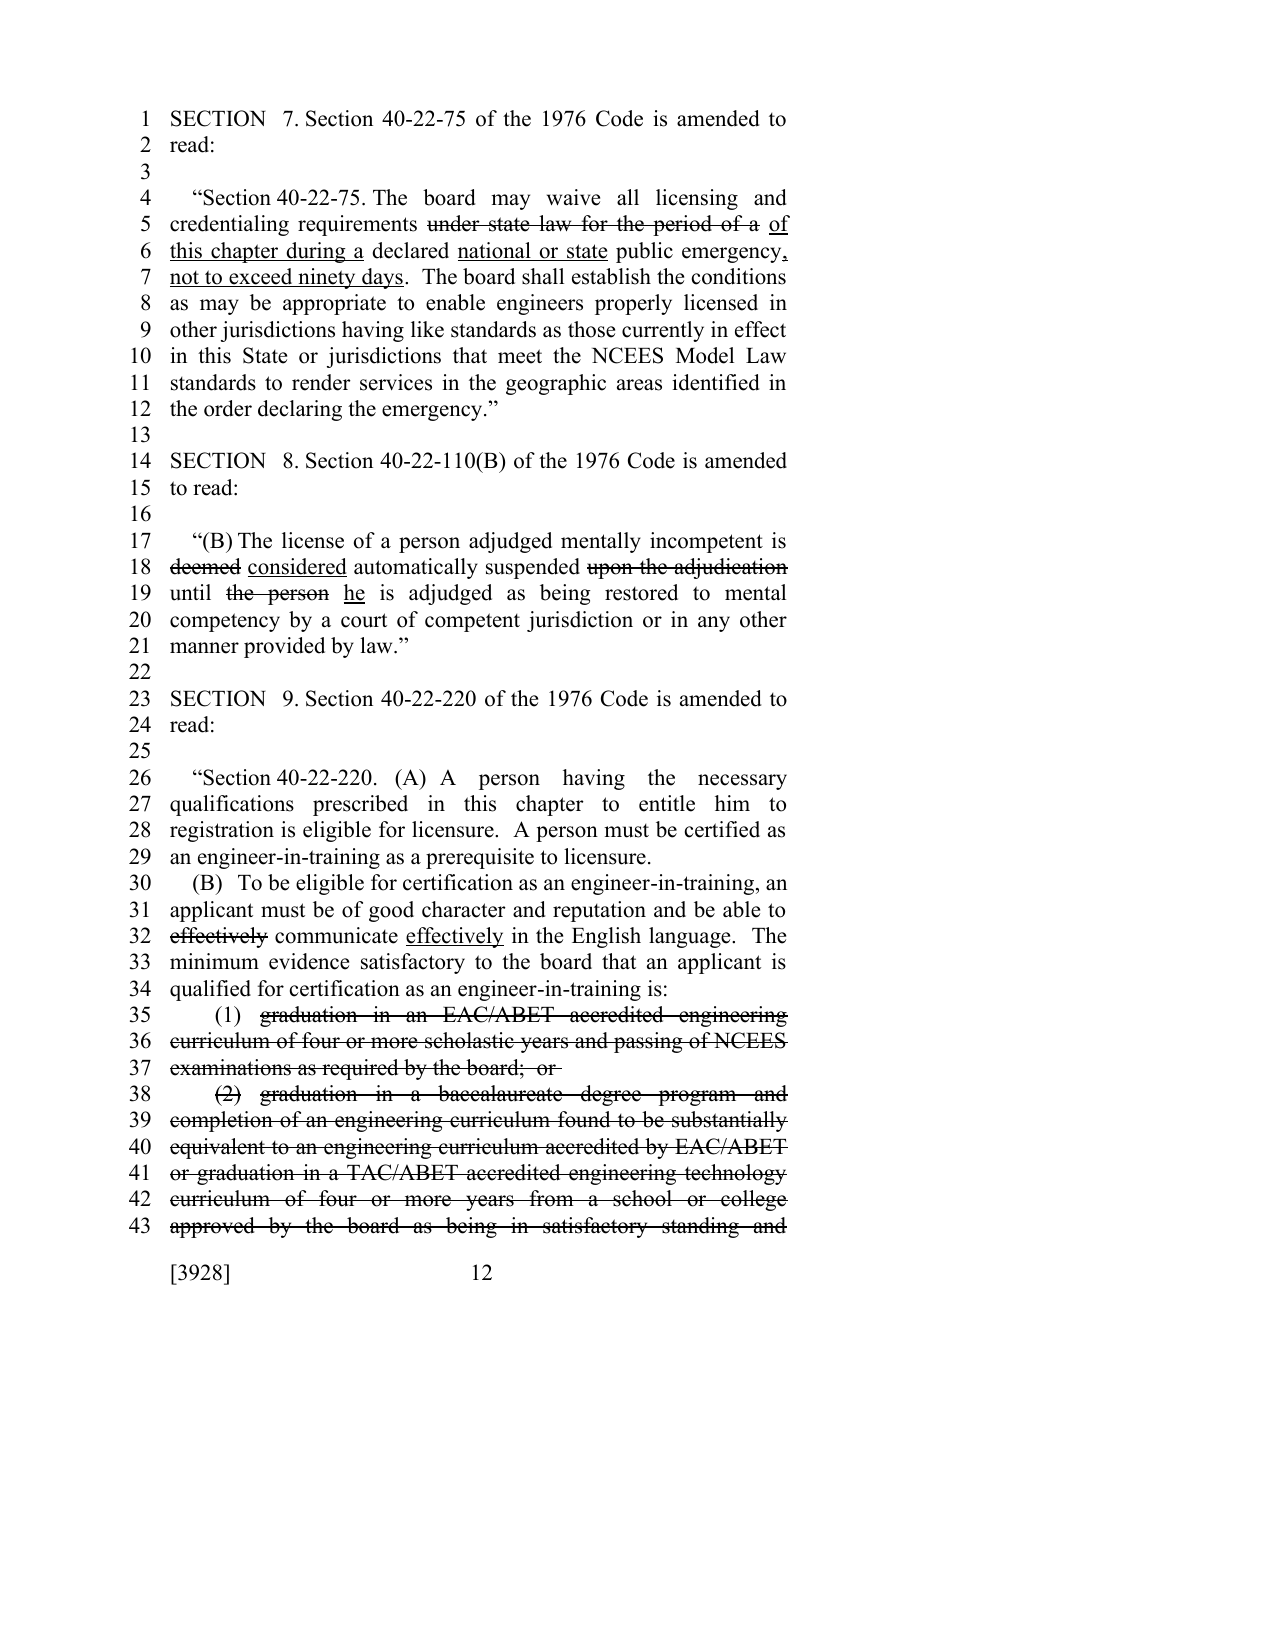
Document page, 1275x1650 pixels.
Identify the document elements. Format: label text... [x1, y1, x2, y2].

text SECTION 8. Section 40-22-110(B) of the 1976 Code is amended to read: [169, 448, 787, 500]
text (1) graduation in an EAC/ABET accredited engineering curriculum of four or more scholastic years and passing of NCEES examinations as required by the board; or [169, 1001, 787, 1042]
text (1) graduation in an EAC/ABET accredited engineering curriculum of four or more scholastic years and passing of NCEES examinations as required by the board; or [169, 1043, 787, 1080]
text “(B) The license of a person adjudged mentally incompetent is deemed considered automatically suspended upon the adjudication until the person he is adjudged as being restored to mental competency by a court of competent jurisdiction or in any other manner provided by law.” [169, 527, 787, 658]
text “Section 40-22-75. The board may waive all licensing and credentialing requirements under state law for the period of a of this chapter during a declared national or state public emergency, not to exceed ninety days. The board shall establish the conditions as may be appropriate to enable engineers properly licensed in other jurisdictions having like standards as those currently in effect in this State or jurisdictions that meet the NCEES Model Law standards to render services in the geographic areas identified in the order declaring the emergency.” [169, 184, 787, 421]
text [169, 1201, 787, 1226]
text “Section 40-22-220. (A) A person having the necessary qualifications prescribed in this chapter to entitle him to registration is eligible for licensure. A person must be certified as an engineer-in-training as a prerequisite to licensure. [169, 764, 787, 869]
text SECTION 9. Section 40-22-220 of the 1976 Code is amended to read: [169, 685, 787, 737]
text SECTION 7. Section 40-22-75 of the 1976 Code is amended to read: [169, 105, 787, 158]
text (B) To be eligible for certification as an engineer-in-training, an applicant must be of good character and reputation and be able to effectively communicate effectively in the English language. The minimum evidence satisfactory to the board that an applicant is qualified for certification as an engineer-in-training is: [169, 869, 787, 1001]
